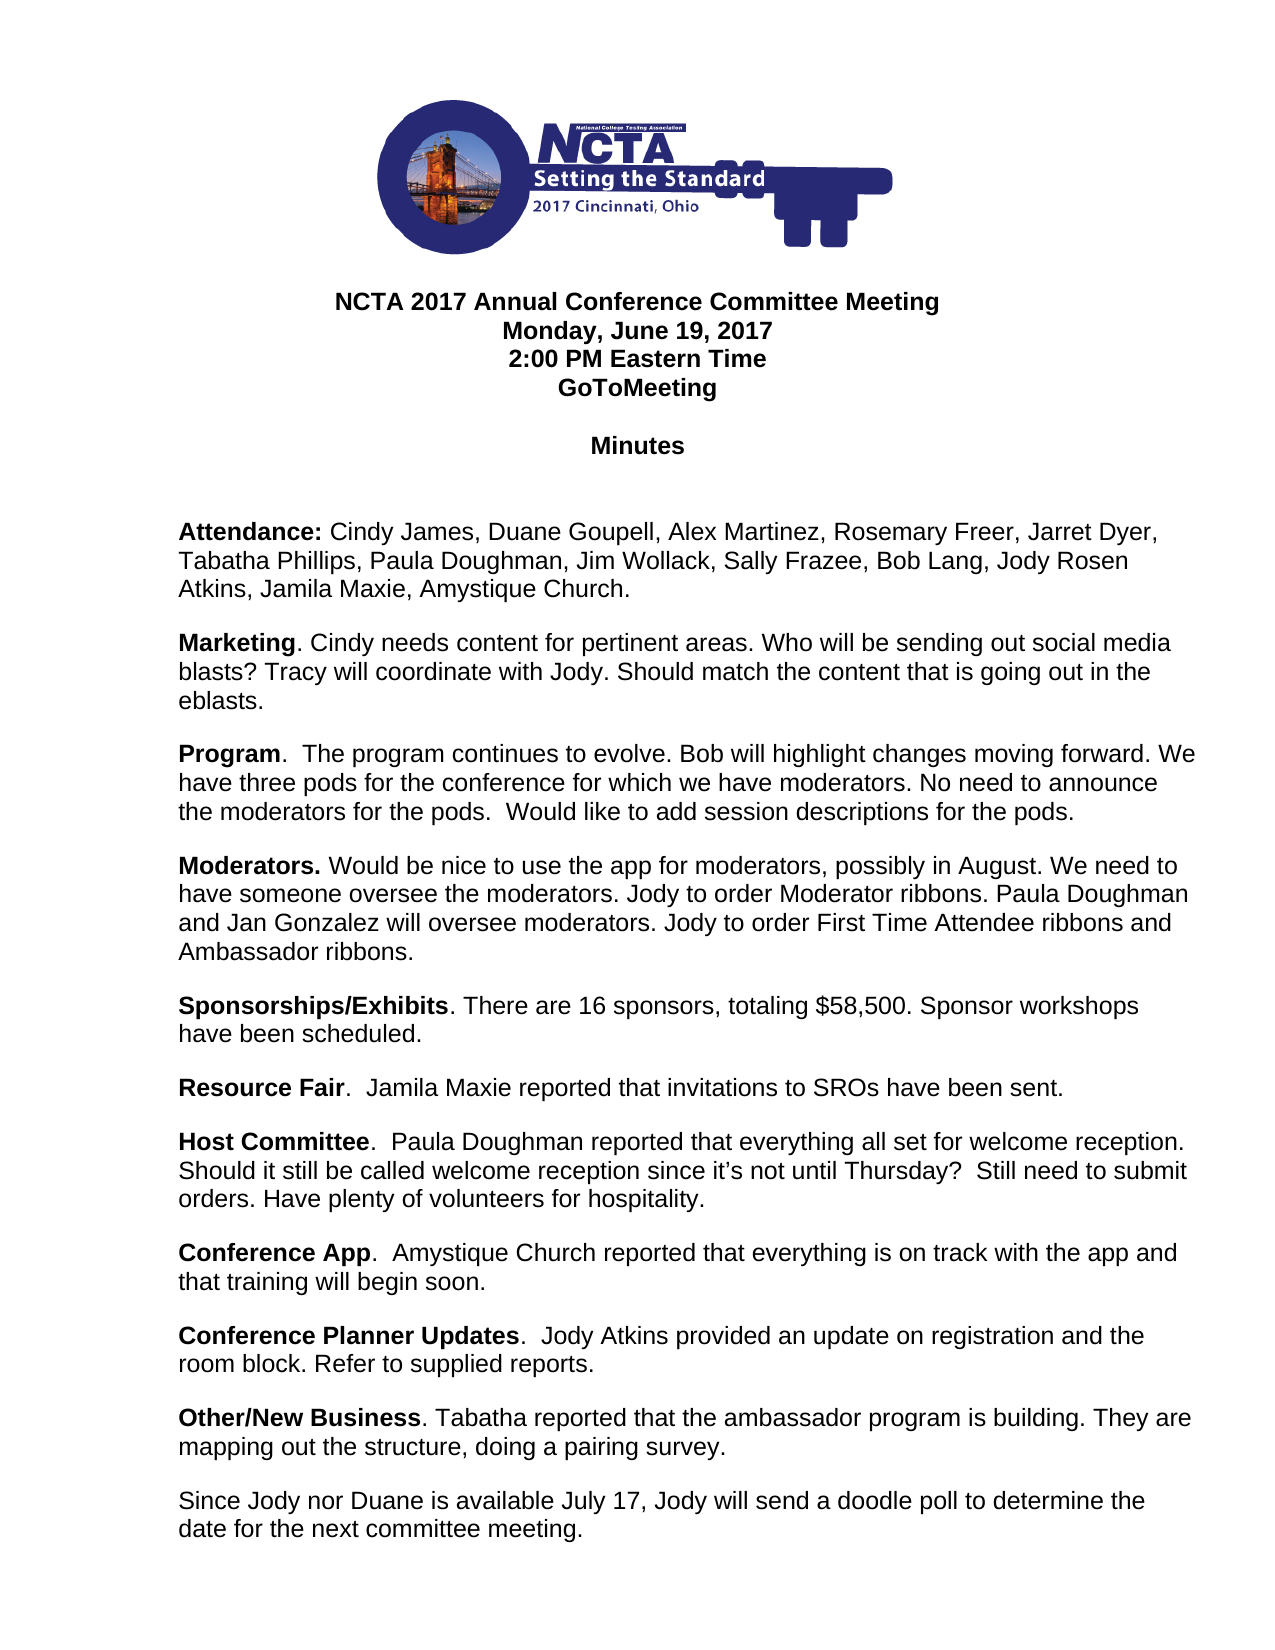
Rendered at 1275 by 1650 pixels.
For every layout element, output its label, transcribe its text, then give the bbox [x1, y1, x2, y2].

text NCTA 2017 Annual Conference Committee Meeting [75, 287, 1200, 316]
text Resource Fair. Jamila Maxie reported that invitations to SROs have been sent. [178, 1073, 1200, 1102]
text Attendance: Cindy James, Duane Goupell, Alex Martinez, Rosemary Freer, Jarret Dyer, Tabatha Phillips, Paula Doughman, Jim Wollack, Sally Frazee, Bob Lang, Jody Rosen Atkins, Jamila Maxie, Amystique Church. [178, 517, 1200, 603]
text Moderators. Would be nice to use the app for moderators, possibly in August. We need to have someone oversee the moderators. Jody to order Moderator ribbons. Paula Doughman and Jan Gonzalez will oversee moderators. Jody to order First Time Attendee ribbons and Ambassador ribbons. [178, 851, 1200, 966]
text Conference Planner Updates. Jody Atkins provided an update on registration and the room block. Refer to supplied reports. [178, 1321, 1200, 1378]
text Minutes [75, 431, 1200, 459]
text 2:00 PM Eastern Time [75, 344, 1200, 373]
text Program. The program continues to evolve. Bob will highlight changes moving forward. We have three pods for the conference for which we have moderators. No need to announce the moderators for the pods. Would like to add session descriptions for the pods. [178, 739, 1200, 826]
text Host Committee. Paula Doughman reported that everything all set for welcome reception. Should it still be called welcome reception since it’s not until Thursday? Still need to submit orders. Have plenty of volunteers for hospitality. [178, 1127, 1200, 1213]
text Marketing. Cindy needs content for pertinent areas. Who will be sending out social media blasts? Tracy will coordinate with Jody. Should match the content that is going out in the eblasts. [178, 628, 1200, 714]
picture [350, 75, 926, 287]
text GoToMeeting [75, 373, 1200, 402]
text Sponsorships/Exhibits. There are 16 sponsors, totaling $58,500. Sponsor workshops have been scheduled. [178, 991, 1200, 1048]
text Other/New Business. Tabatha reported that the ambassador program is building. They are mapping out the structure, doing a pairing survey. [178, 1403, 1200, 1461]
text Conference App. Amystique Church reported that everything is on track with the app and that training will begin soon. [178, 1238, 1200, 1296]
text Monday, June 19, 2017 [75, 316, 1200, 344]
text Since Jody nor Duane is available July 17, Jody will send a doodle poll to determine the date for the next committee meeting. [178, 1486, 1200, 1543]
